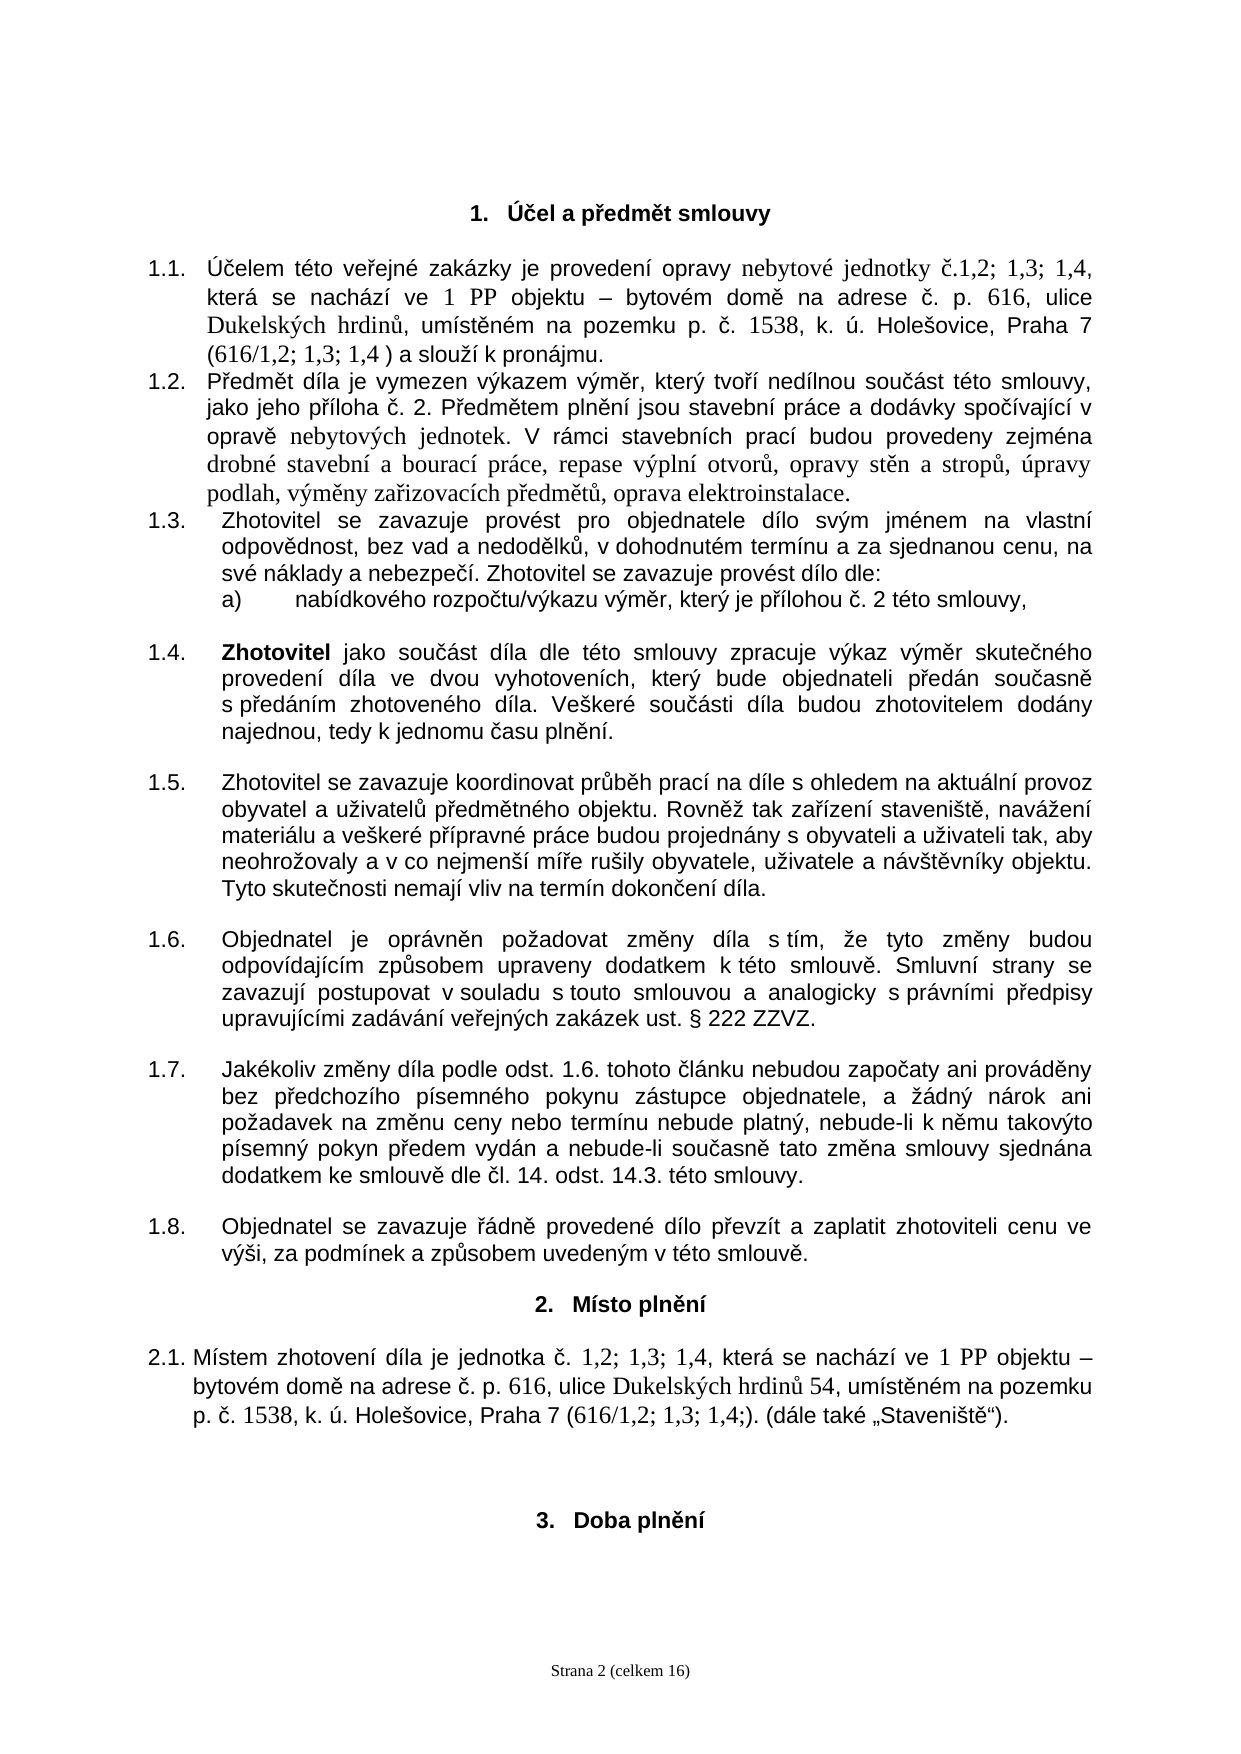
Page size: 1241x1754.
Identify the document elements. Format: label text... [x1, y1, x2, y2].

list Zhotovitel se zavazuje koordinovat průběh prací na díle s ohledem na aktuální provoz obyvatel a uživatelů předmětného objektu. Rovněž tak zařízení staveniště, navážení materiálu a veškeré přípravné práce budou projednány s obyvateli a uživateli tak, aby neohrožovaly a v co nejmenší míře rušily obyvatele, uživatele a návštěvníky objektu. Tyto skutečnosti nemají vliv na termín dokončení díla. [148, 769, 1093, 901]
text a) nabídkového rozpočtu/výkazu výměr, který je přílohou č. 2 této smlouvy, [221, 586, 1093, 612]
list Zhotovitel se zavazuje provést pro objednatele dílo svým jménem na vlastní odpovědnost, bez vad a nedodělků, v dohodnutém termínu a za sjednanou cenu, na své náklady a nebezpečí. Zhotovitel se zavazuje provést dílo dle: [148, 507, 1093, 586]
list Zhotovitel jako součást díla dle této smlouvy zpracuje výkaz výměr skutečného provedení díla ve dvou vyhotoveních, který bude objednateli předán současně s předáním zhotoveného díla. Veškeré součásti díla budou zhotovitelem dodány najednou, tedy k jednomu času plnění. [148, 639, 1093, 744]
list Objednatel je oprávněn požadovat změny díla s tím, že tyto změny budou odpovídajícím způsobem upraveny dodatkem k této smlouvě. Smluvní strany se zavazují postupovat v souladu s touto smlouvou a analogicky s právními předpisy upravujícími zadávání veřejných zakázek ust. § 222 ZZVZ. [148, 926, 1093, 1031]
list Doba plnění [148, 1507, 1093, 1534]
list Místo plnění [148, 1291, 1093, 1317]
list Účel a předmět smlouvy [148, 200, 1093, 227]
list Účelem této veřejné zakázky je provedení opravy , která se nachází ve objektu – bytovém domě na adrese č. p. , ulice , umístěném na pozemku p. č. , k. ú. , Praha 7 () a slouží k pronájmu. [148, 253, 1093, 368]
list Jakékoliv změny díla podle odst. 1.6. tohoto článku nebudou započaty ani prováděny bez předchozího písemného pokynu zástupce objednatele, a žádný nárok ani požadavek na změnu ceny nebo termínu nebude platný, nebude-li k němu takovýto písemný pokyn předem vydán a nebude-li současně tato změna smlouvy sjednána dodatkem ke smlouvě dle čl. 14. odst. 14.3. této smlouvy. [148, 1056, 1093, 1188]
list Předmět díla je vymezen výkazem výměr, který tvoří nedílnou součást této smlouvy, jako jeho příloha č. 2. Předmětem plnění jsou stavební práce a dodávky spočívající v opravě . V rámci stavebních prací budou provedeny zejména [148, 368, 1093, 507]
list Místem zhotovení díla je jednotka č. , která se nachází ve objektu – bytovém domě na adrese č. p. , ulice , umístěném na pozemku p. č. , k. ú. , Praha 7 (). (dále také „Staveniště“). [148, 1342, 1093, 1428]
list Objednatel se zavazuje řádně provedené dílo převzít a zaplatit zhotoviteli cenu ve výši, za podmínek a způsobem uvedeným v této smlouvě. [148, 1213, 1093, 1266]
